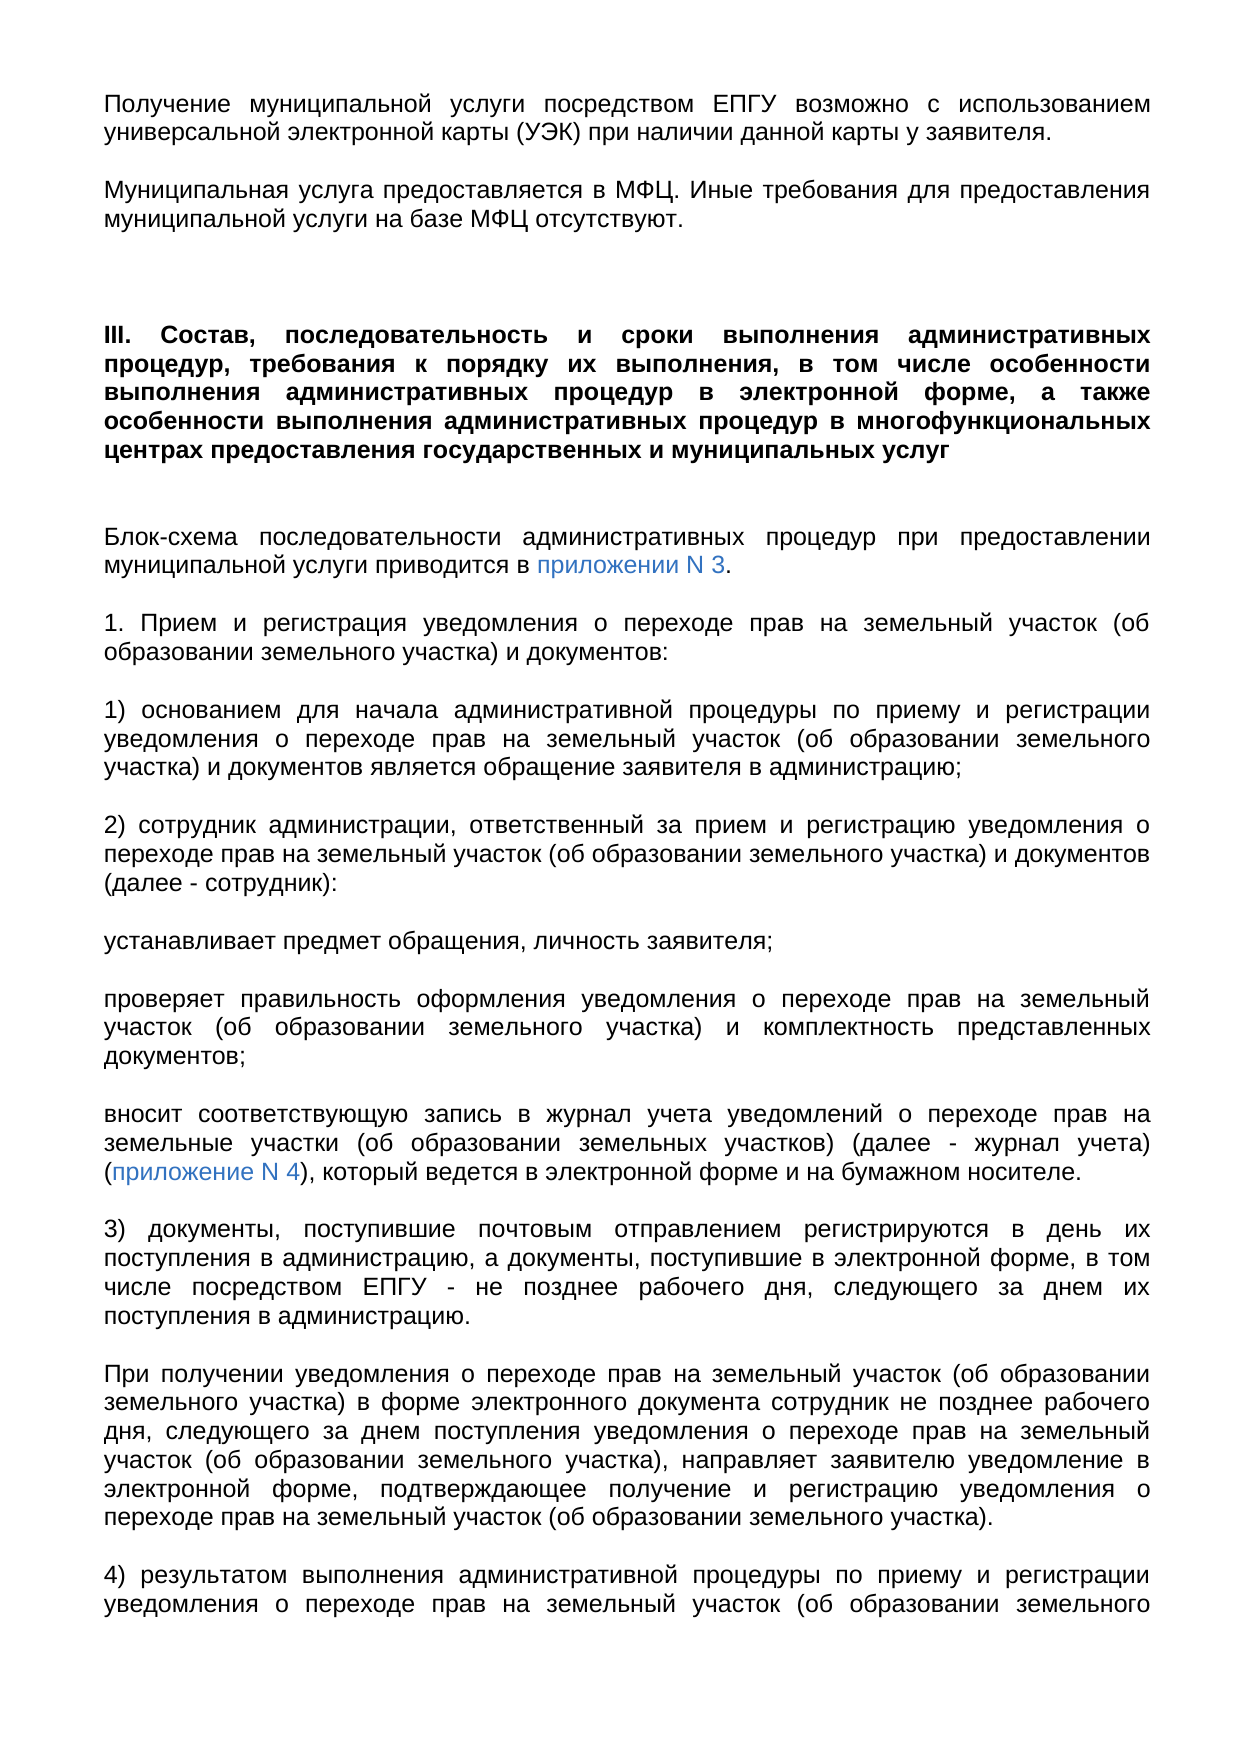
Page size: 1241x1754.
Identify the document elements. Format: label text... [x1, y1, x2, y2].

text 1) основанием для начала административной процедуры по приему и регистрации уведомления о переходе прав на земельный участок (об образовании земельного участка) и документов является обращение заявителя в администрацию; [103, 695, 1152, 781]
text вносит соответствующую запись в журнал учета уведомлений о переходе прав на земельные участки (об образовании земельных участков) (далее - журнал учета) (приложение N 4), который ведется в электронной форме и на бумажном носителе. [103, 1099, 1152, 1185]
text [103, 1560, 1152, 1618]
text Блок-схема последовательности административных процедур при предоставлении муниципальной услуги приводится в приложении N 3. [103, 493, 1152, 579]
text III. Состав, последовательность и сроки выполнения административных процедур, требования к порядку их выполнения, в том числе особенности выполнения административных процедур в электронной форме, а также особенности выполнения административных процедур в многофункциональных центрах предоставления государственных и муниципальных услуг [103, 320, 1152, 464]
text устанавливает предмет обращения, личность заявителя; [103, 926, 1152, 954]
text Муниципальная услуга предоставляется в МФЦ. Иные требования для предоставления муниципальной услуги на базе МФЦ отсутствуют. [103, 175, 1152, 233]
text 1. Прием и регистрация уведомления о переходе прав на земельный участок (об образовании земельного участка) и документов: [103, 608, 1152, 666]
text 2) сотрудник администрации, ответственный за прием и регистрацию уведомления о переходе прав на земельный участок (об образовании земельного участка) и документов (далее - сотрудник): [103, 810, 1152, 897]
text При получении уведомления о переходе прав на земельный участок (об образовании земельного участка) в форме электронного документа сотрудник не позднее рабочего дня, следующего за днем поступления уведомления о переходе прав на земельный участок (об образовании земельного участка), направляет заявителю уведомление в электронной форме, подтверждающее получение и регистрацию уведомления о переходе прав на земельный участок (об образовании земельного участка). [103, 1359, 1152, 1531]
text 3) документы, поступившие почтовым отправлением регистрируются в день их поступления в администрацию, а документы, поступившие в электронной форме, в том числе посредством ЕПГУ - не позднее рабочего дня, следующего за днем их поступления в администрацию. [103, 1214, 1152, 1329]
text Получение муниципальной услуги посредством ЕПГУ возможно с использованием универсальной электронной карты (УЭК) при наличии данной карты у заявителя. [103, 89, 1152, 146]
text проверяет правильность оформления уведомления о переходе прав на земельный участок (об образовании земельного участка) и комплектность представленных документов; [103, 984, 1152, 1070]
